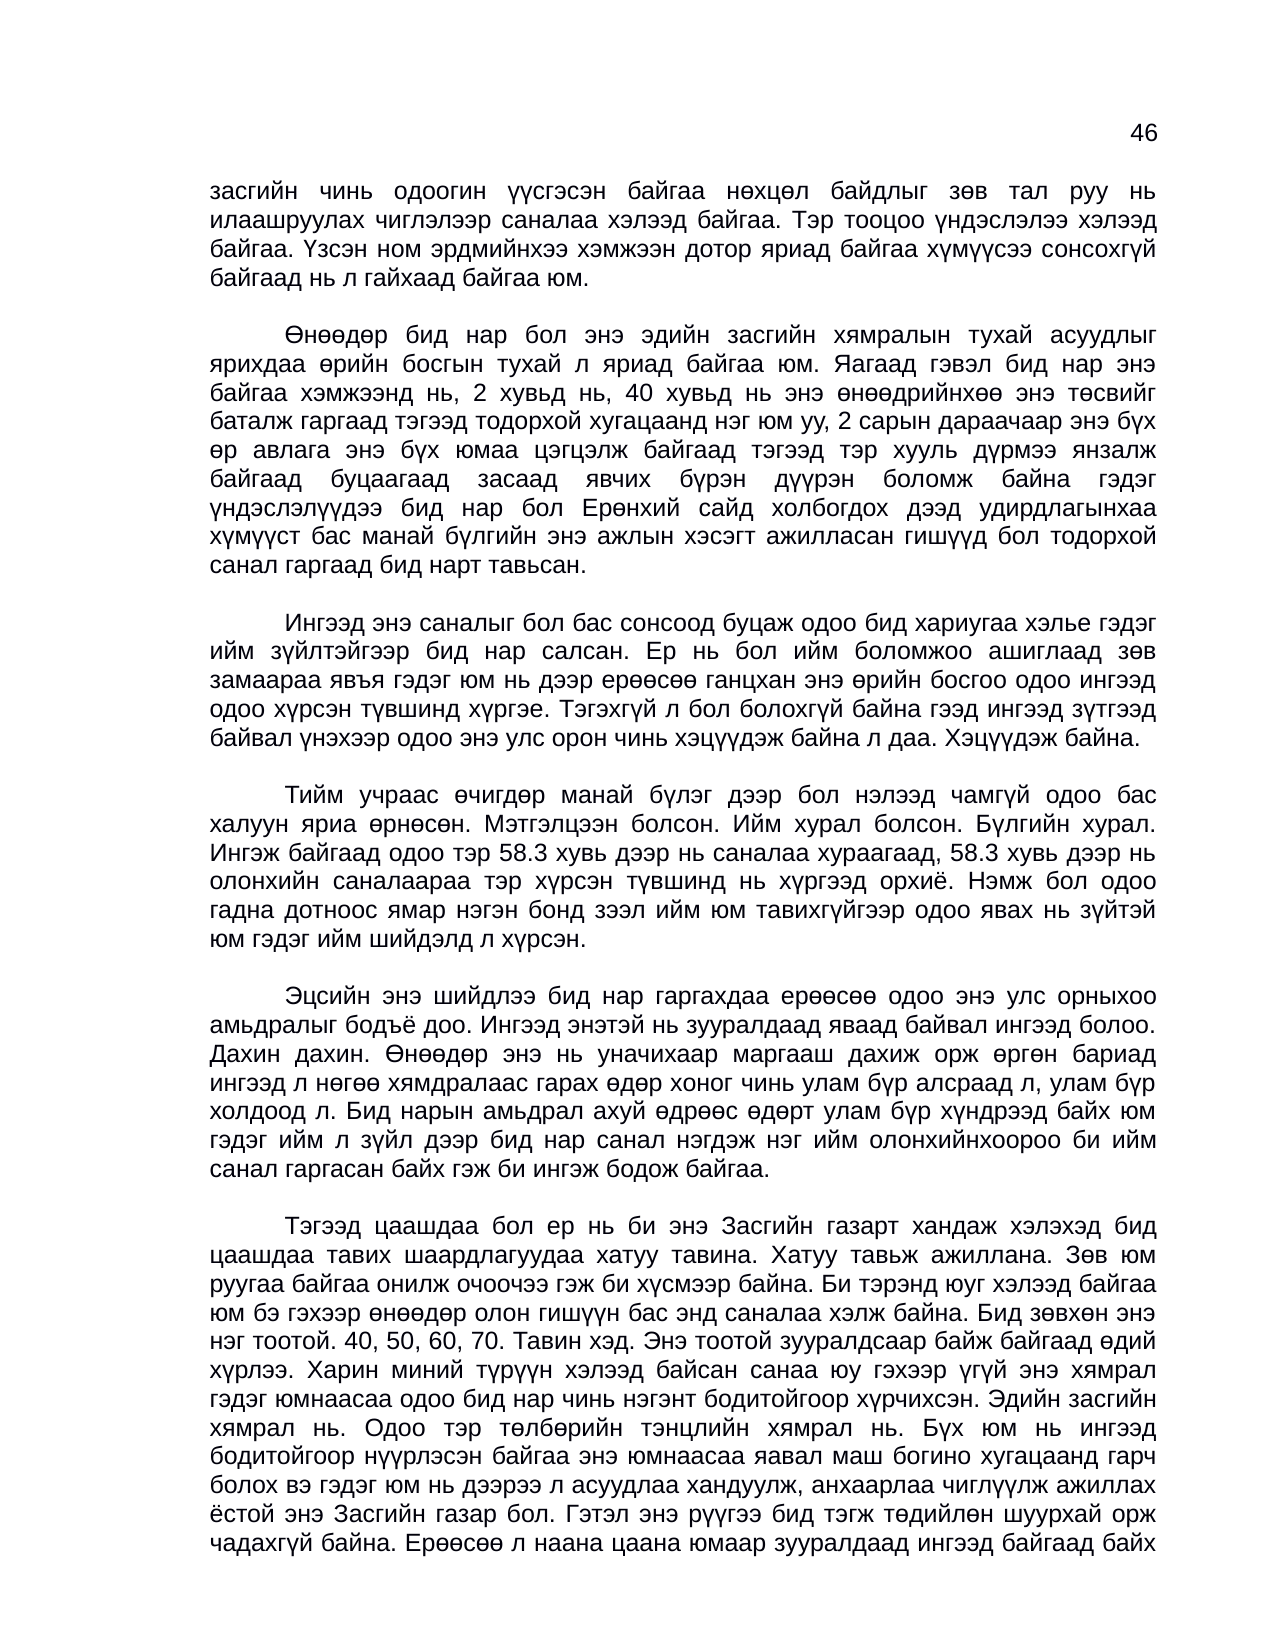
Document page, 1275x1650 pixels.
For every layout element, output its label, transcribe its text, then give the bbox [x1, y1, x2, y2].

text Тийм учраас өчигдөр манай бүлэг дээр бол нэлээд чамгүй одоо бас халуун яриа өрнөсөн. Мэтгэлцээн болсон. Ийм хурал болсон. Бүлгийн хурал. Ингэж байгаад одоо тэр 58.3 хувь дээр нь саналаа хураагаад, 58.3 хувь дээр нь олонхийн саналаараа тэр хүрсэн түвшинд нь хүргээд орхиё. Нэмж бол одоо гадна дотноос ямар нэгэн бонд зээл ийм юм тавихгүйгээр одоо явах нь зүйтэй юм гэдэг ийм шийдэлд л хүрсэн. [209, 780, 1158, 953]
text Ингээд энэ саналыг бол бас сонсоод буцаж одоо бид хариугаа хэлье гэдэг ийм зүйлтэйгээр бид нар салсан. Ер нь бол ийм боломжоо ашиглаад зөв замаараа явъя гэдэг юм нь дээр ерөөсөө ганцхан энэ өрийн босгоо одоо ингээд одоо хүрсэн түвшинд хүргэе. Тэгэхгүй л бол болохгүй байна гээд ингээд зүтгээд байвал үнэхээр одоо энэ улс орон чинь хэцүүдэж байна л даа. Хэцүүдэж байна. [209, 608, 1158, 751]
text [209, 1211, 1158, 1556]
text Өнөөдөр бид нар бол энэ эдийн засгийн хямралын тухай асуудлыг ярихдаа өрийн босгын тухай л яриад байгаа юм. Яагаад гэвэл бид нар энэ байгаа хэмжээнд нь, 2 хувьд нь, 40 хувьд нь энэ өнөөдрийнхөө энэ төсвийг баталж гаргаад тэгээд тодорхой хугацаанд нэг юм уу, 2 сарын дараачаар энэ бүх өр авлага энэ бүх юмаа цэгцэлж байгаад тэгээд тэр хууль дүрмээ янзалж байгаад буцаагаад засаад явчих бүрэн дүүрэн боломж байна гэдэг үндэслэлүүдээ бид нар бол Ерөнхий сайд холбогдох дээд удирдлагынхаа хүмүүст бас манай бүлгийн энэ ажлын хэсэгт ажилласан гишүүд бол тодорхой санал гаргаад бид нарт тавьсан. [209, 320, 1158, 579]
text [209, 176, 1158, 291]
text Эцсийн энэ шийдлээ бид нар гаргахдаа ерөөсөө одоо энэ улс орныхоо амьдралыг бодъё доо. Ингээд энэтэй нь зууралдаад яваад байвал ингээд болоо. Дахин дахин. Өнөөдөр энэ нь уначихаар маргааш дахиж орж өргөн бариад ингээд л нөгөө хямдралаас гарах өдөр хоног чинь улам бүр алсраад л, улам бүр холдоод л. Бид нарын амьдрал ахуй өдрөөс өдөрт улам бүр хүндрээд байх юм гэдэг ийм л зүйл дээр бид нар санал нэгдэж нэг ийм олонхийнхоороо би ийм санал гаргасан байх гэж би ингэж бодож байгаа. [209, 981, 1158, 1183]
